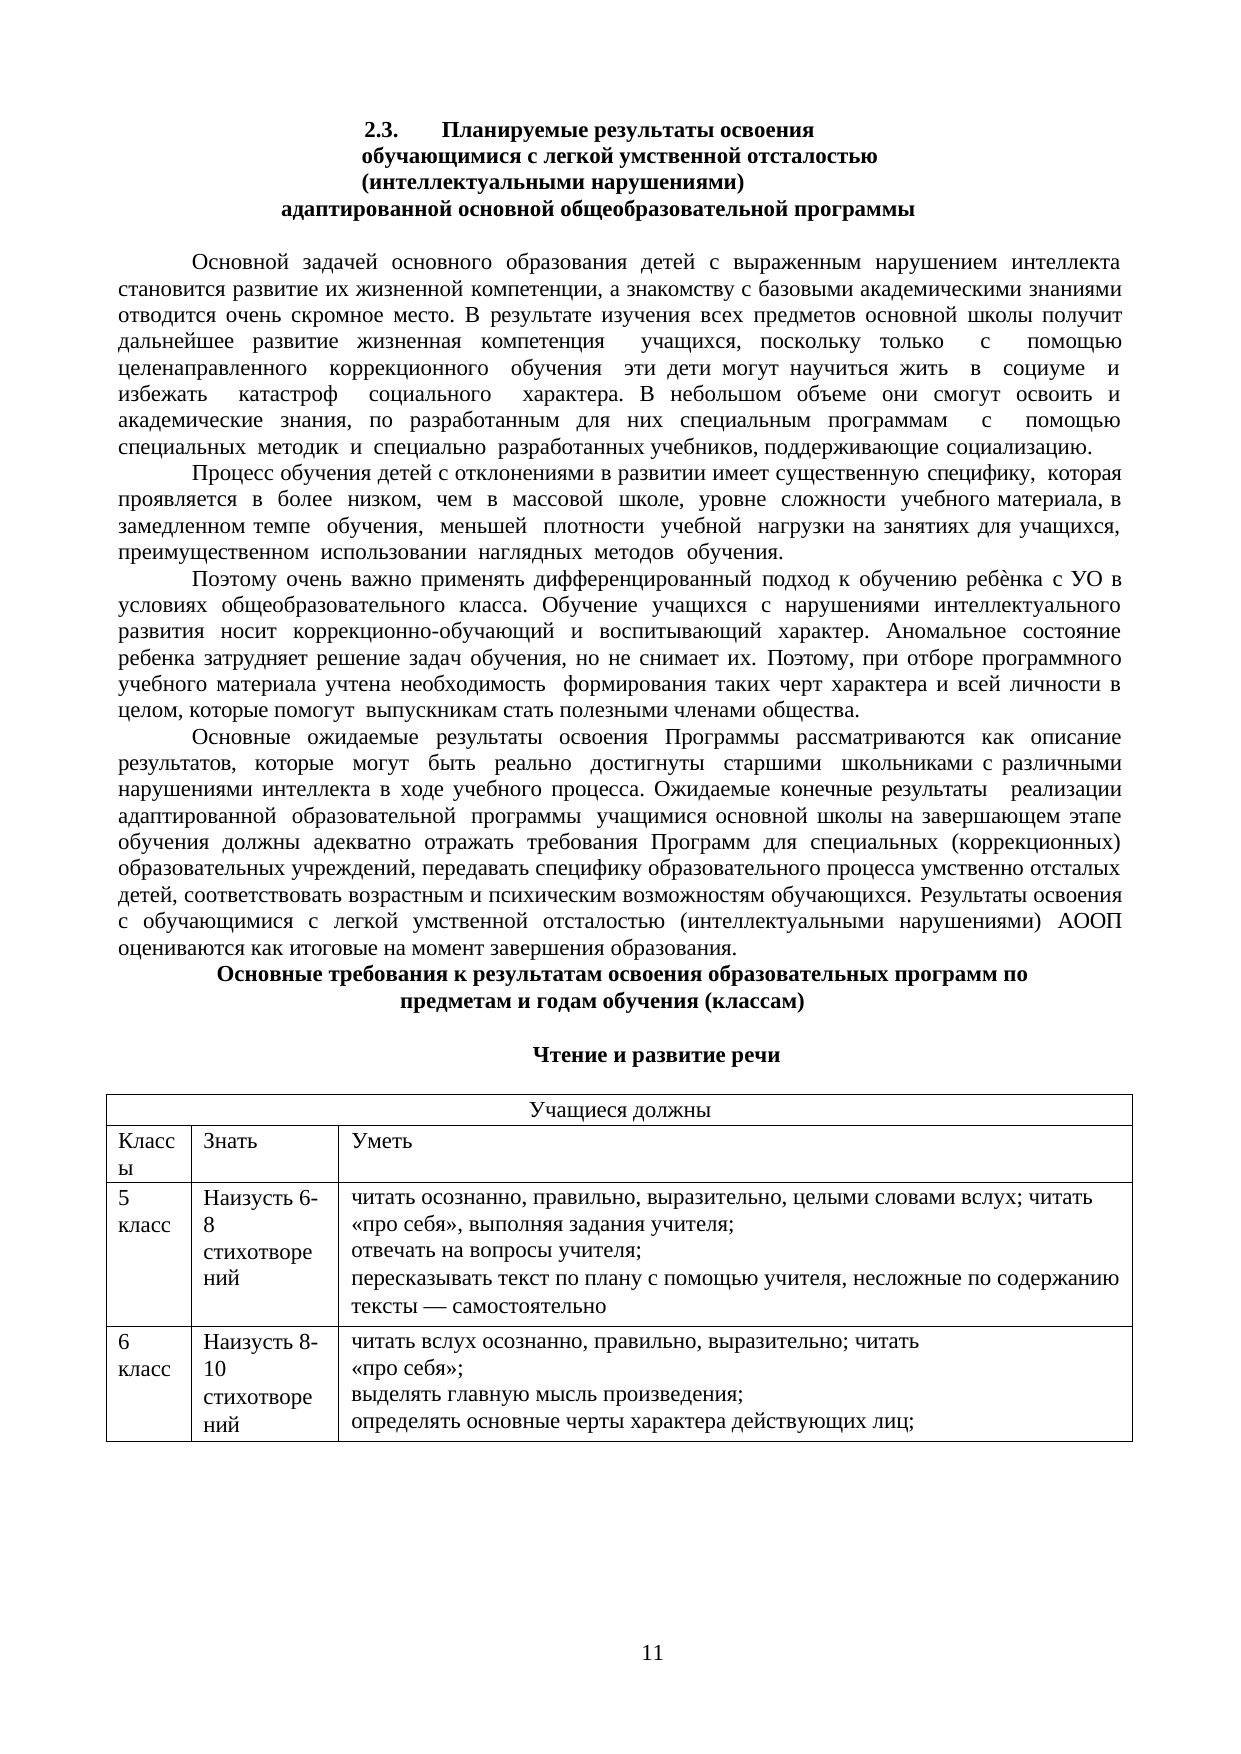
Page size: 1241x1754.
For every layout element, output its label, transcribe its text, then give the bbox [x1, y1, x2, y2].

text Основной задачей основного образования детей с выраженным нарушением интеллекта становится развитие их жизненной компетенции, а знакомству с базовыми академическими знаниями отводится очень скромное место. В результате изучения всех предметов основной школы получит дальнейшее развитие жизненная компетенция учащихся, поскольку только с помощью целенаправленного коррекционного обучения эти дети могут научиться жить в социуме и избежать катастроф социального характера. В небольшом объеме они смогут освоить и академические знания, по разработанным для них специальным программам с помощью специальных методик и специально разработанных учебников, поддерживающие социализацию. [118, 248, 1122, 459]
subtitle Основные требования к результатам освоения образовательных программ по предметам и годам обучения (классам) [216, 961, 1104, 1013]
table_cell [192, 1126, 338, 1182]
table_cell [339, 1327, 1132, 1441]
text Основные ожидаемые результаты освоения Программы рассматриваются как описание результатов, которые могут быть реально достигнуты старшими школьниками с различными нарушениями интеллекта в ходе учебного процесса. Ожидаемые конечные результаты реализации адаптированной образовательной программы учащимися основной школы на завершающем этапе обучения должны адекватно отражать требования Программ для специальных (коррекционных) образовательных учреждений, передавать специфику образовательного процесса умственно отсталых детей, соответствовать возрастным и психическим возможностям обучающихся. Результаты освоения с обучающимися с легкой умственной отсталостью (интеллектуальными нарушениями) АООП оцениваются как итоговые на момент завершения образования. [118, 723, 1122, 960]
text Процесс обучения детей с отклонениями в развитии имеет существенную специфику, которая проявляется в более низком, чем в массовой школе, уровне сложности учебного материала, в замедленном темпе обучения, меньшей плотности учебной нагрузки на занятиях для учащихся, преимущественном использовании наглядных методов обучения. [118, 459, 1122, 564]
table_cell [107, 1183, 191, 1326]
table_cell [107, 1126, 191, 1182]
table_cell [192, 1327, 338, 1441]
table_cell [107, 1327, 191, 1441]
text Чтение и развитие речи [420, 1041, 893, 1067]
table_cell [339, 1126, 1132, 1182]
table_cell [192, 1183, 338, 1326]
text Поэтому очень важно применять дифференцированный подход к обучению ребѐнка с УО в условиях общеобразовательного класса. Обучение учащихся с нарушениями интеллектуального развития носит коррекционно-обучающий и воспитывающий характер. Аномальное состояние ребенка затрудняет решение задач обучения, но не снимает их. Поэтому, при отборе программного учебного материала учтена необходимость формирования таких черт характера и всей личности в целом, которые помогут выпускникам стать полезными членами общества. [118, 564, 1122, 723]
subtitle Планируемые результаты освоения обучающимися с легкой умственной отсталостью (интеллектуальными нарушениями) [361, 116, 980, 195]
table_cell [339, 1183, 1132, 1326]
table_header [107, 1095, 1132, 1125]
text адаптированной основной общеобразовательной программы [281, 195, 1238, 221]
